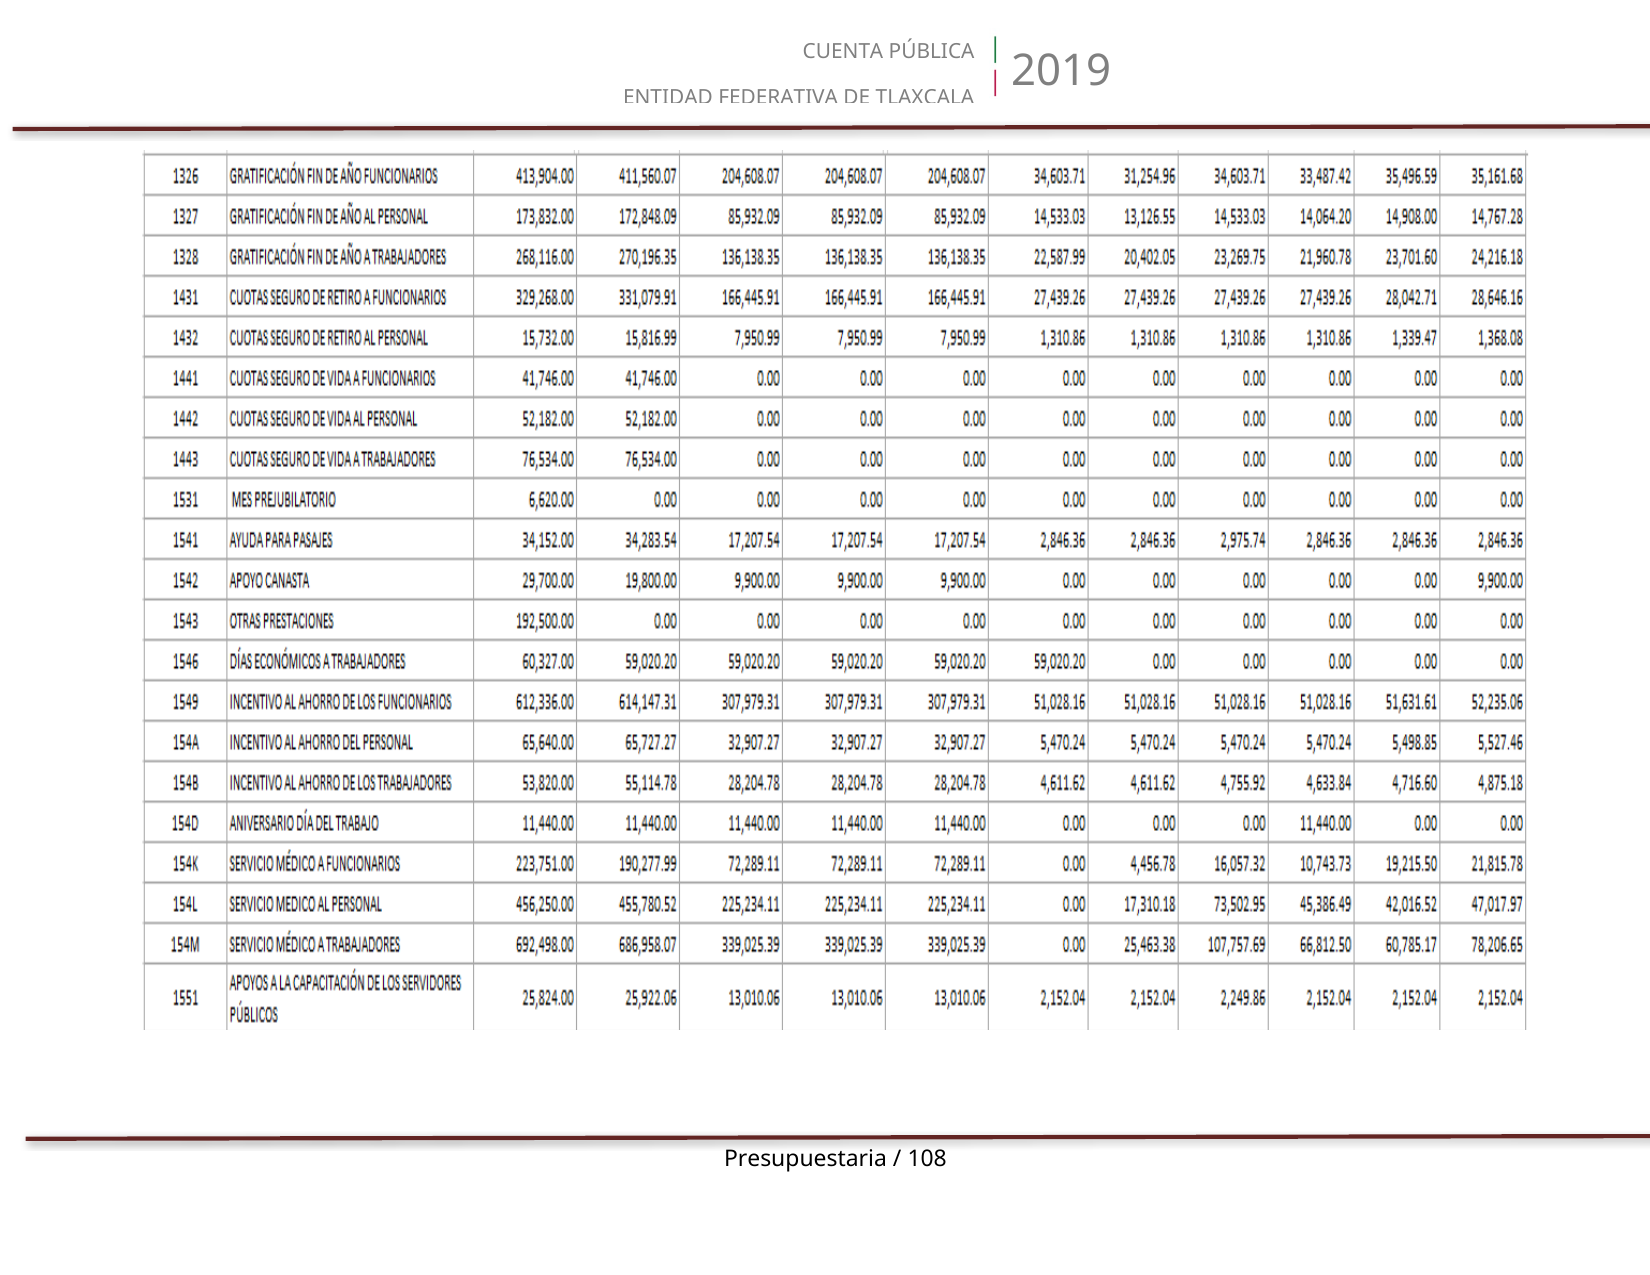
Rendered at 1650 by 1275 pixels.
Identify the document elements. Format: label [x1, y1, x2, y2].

picture [142, 150, 1529, 1030]
picture [989, 28, 1005, 99]
